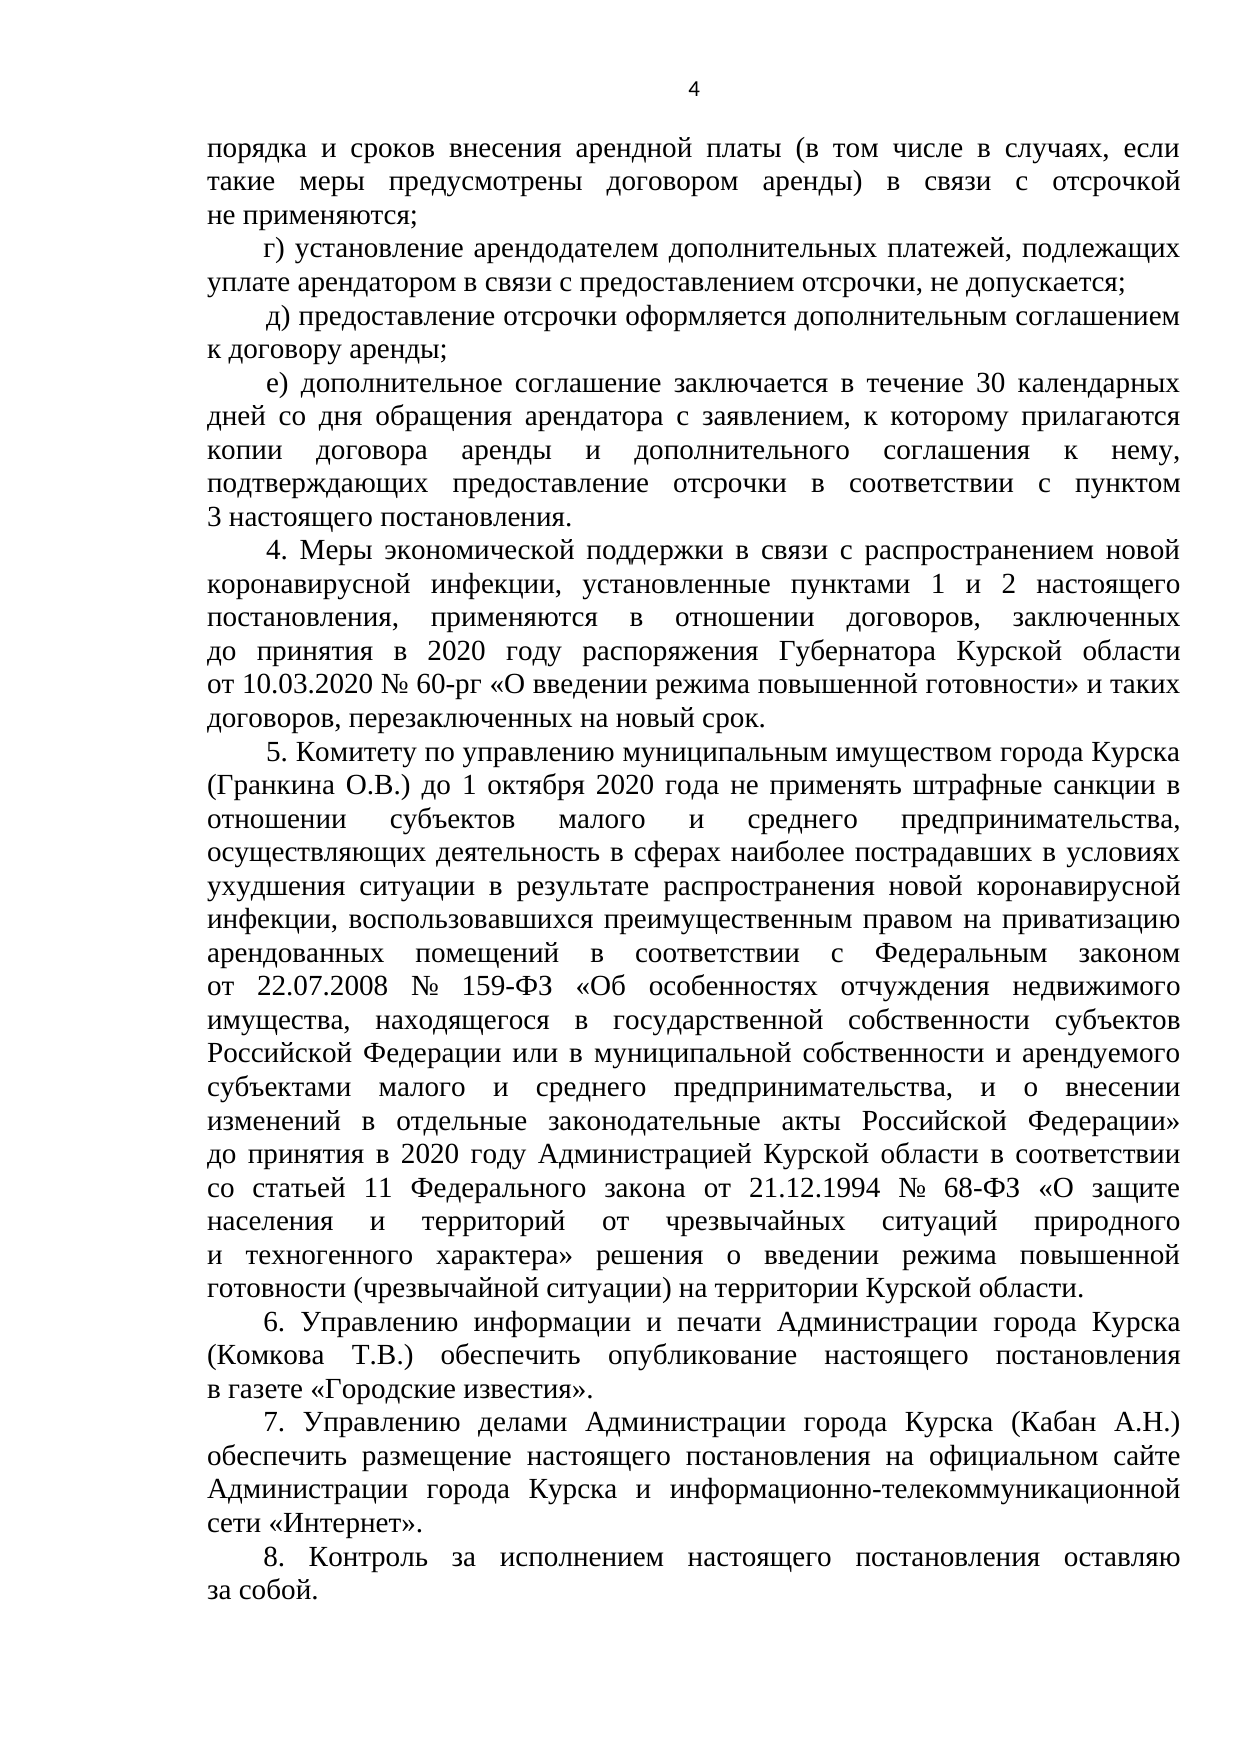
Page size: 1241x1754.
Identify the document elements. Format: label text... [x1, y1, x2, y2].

text е) дополнительное соглашение заключается в течение 30 календарных дней со дня обращения арендатора с заявлением, к которому прилагаются копии договора аренды и дополнительного соглашения к нему, подтверждающих предоставление отсрочки в соответствии с пунктом 3 настоящего постановления. [207, 365, 1181, 532]
text 5. Комитету по управлению муниципальным имуществом города Курска (Гранкина О.В.) до 1 октября 2020 года не применять штрафные санкции в отношении субъектов малого и среднего предпринимательства, осуществляющих деятельность в сферах наиболее пострадавших в условиях ухудшения ситуации в результате распространения новой коронавирусной инфекции, воспользовавшихся преимущественным правом на приватизацию арендованных помещений в соответствии с Федеральным законом от 22.07.2008 № 159-ФЗ «Об особенностях отчуждения недвижимого имущества, находящегося в государственной собственности субъектов Российской Федерации или в муниципальной собственности и арендуемого субъектами малого и среднего предпринимательства, и о внесении изменений в отдельные законодательные акты Российской Федерации» до принятия в 2020 году Администрацией Курской области в соответствии со статьей 11 Федерального закона от 21.12.1994 № 68-ФЗ «О защите населения и территорий от чрезвычайных ситуаций природного и техногенного характера» решения о введении режима повышенной готовности (чрезвычайной ситуации) на территории Курской области. [207, 734, 1181, 1304]
text 8. Контроль за исполнением настоящего постановления оставляю за собой. [207, 1539, 1181, 1606]
text 6. Управлению информации и печати Администрации города Курска (Комкова Т.В.) обеспечить опубликование настоящего постановления в газете «Городские известия». [207, 1304, 1181, 1404]
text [207, 130, 1181, 231]
text 7. Управлению делами Администрации города Курска (Кабан А.Н.) обеспечить размещение настоящего постановления на официальном сайте Администрации города Курска и информационно-телекоммуникационной сети «Интернет». [207, 1404, 1181, 1539]
text г) установление арендодателем дополнительных платежей, подлежащих уплате арендатором в связи с предоставлением отсрочки, не допускается; [207, 231, 1181, 298]
text 4. Меры экономической поддержки в связи с распространением новой коронавирусной инфекции, установленные пунктами 1 и 2 настоящего постановления, применяются в отношении договоров, заключенных до принятия в 2020 году распоряжения Губернатора Курской области от 10.03.2020 № 60-рг «О введении режима повышенной готовности» и таких договоров, перезаключенных на новый срок. [207, 532, 1181, 734]
text д) предоставление отсрочки оформляется дополнительным соглашением к договору аренды; [207, 298, 1181, 365]
